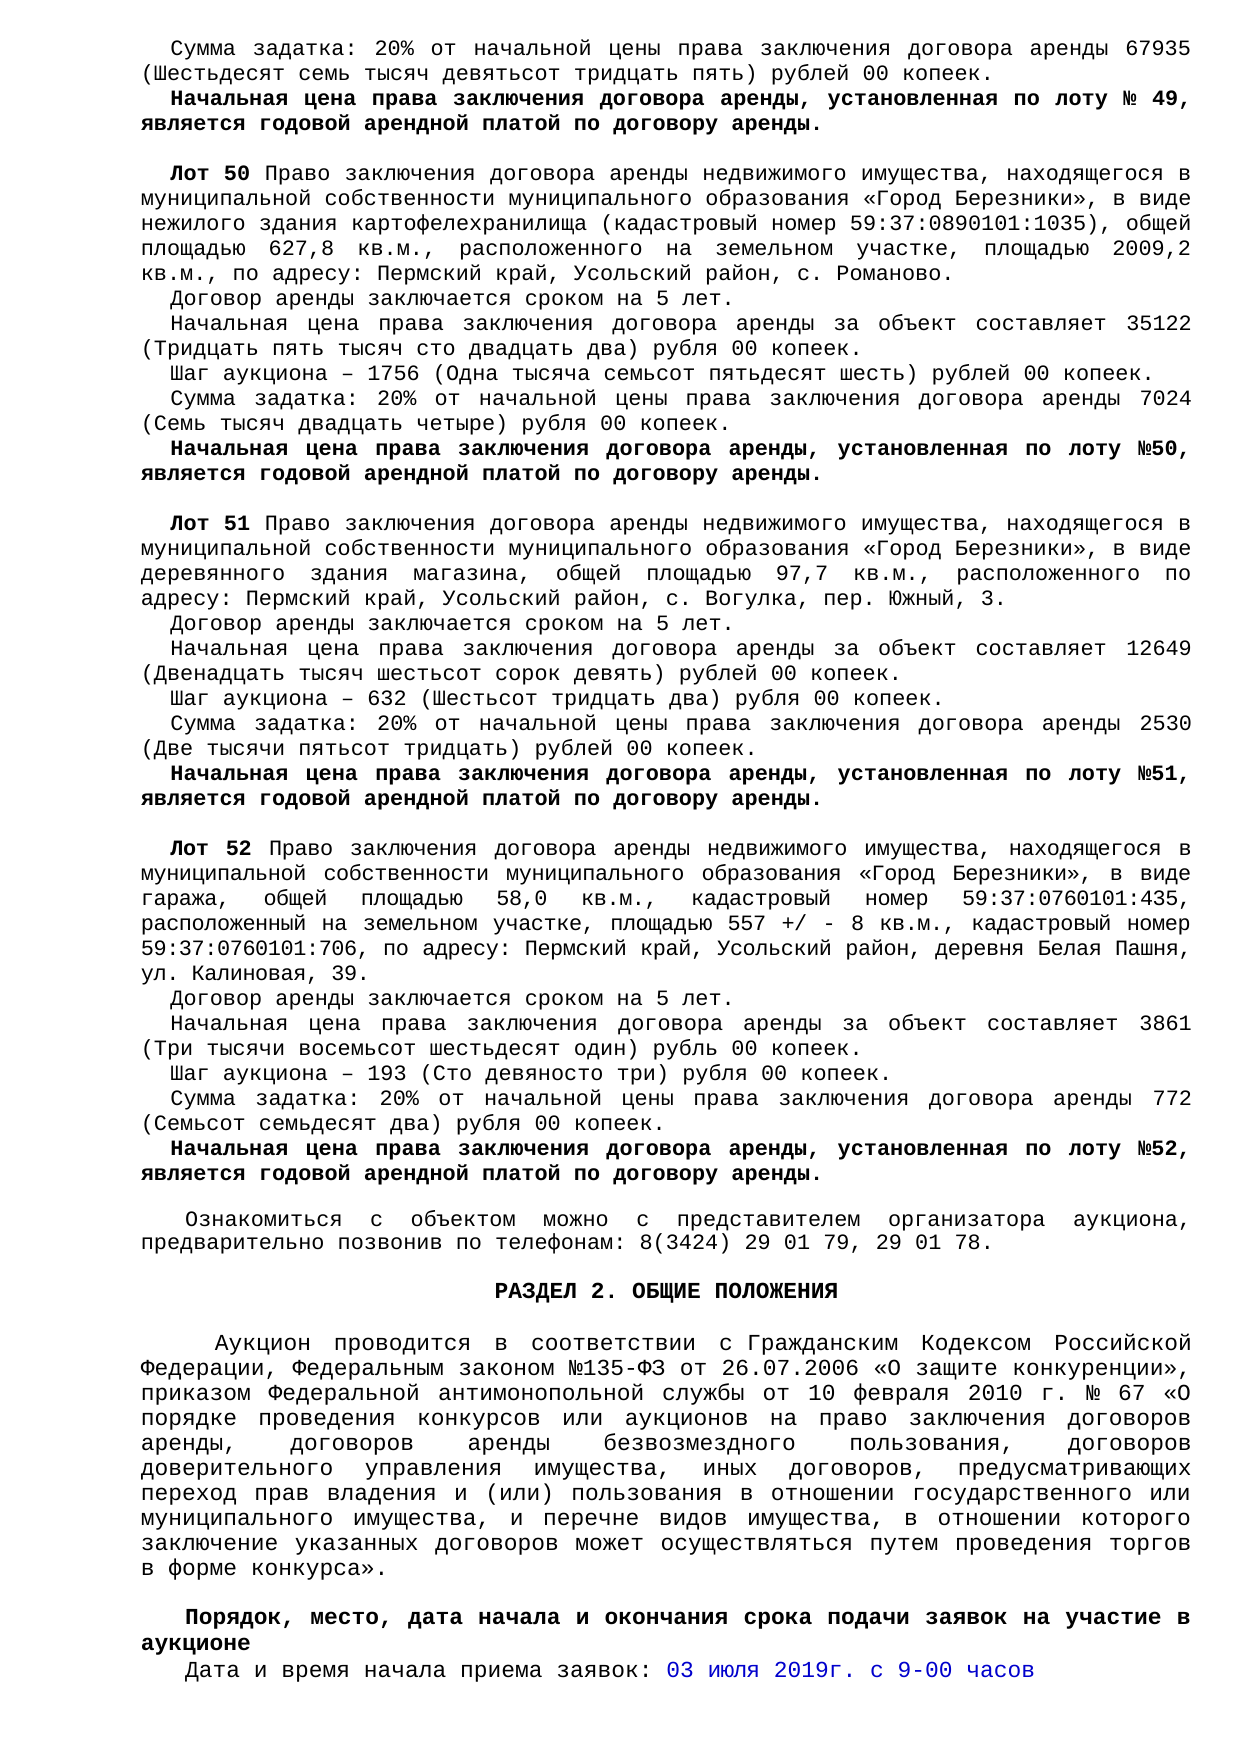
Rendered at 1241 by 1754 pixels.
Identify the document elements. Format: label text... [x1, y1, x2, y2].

text Договор аренды заключается сроком на 5 лет. [141, 285, 1192, 310]
text Лот 51 Право заключения договора аренды недвижимого имущества, находящегося в муниципальной собственности муниципального образования «Город Березники», в виде деревянного здания магазина, общей площадью 97,7 кв.м., расположенного по адресу: Пермский край, Усольский район, с. Вогулка, пер. Южный, 3. [141, 510, 1192, 610]
text Начальная цена права заключения договора аренды, установленная по лоту № 49, является годовой арендной платой по договору аренды. [141, 85, 1192, 135]
text Лот 50 Право заключения договора аренды недвижимого имущества, находящегося в муниципальной собственности муниципального образования «Город Березники», в виде нежилого здания картофелехранилища (кадастровый номер 59:37:0890101:1035), общей площадью 627,8 кв.м., расположенного на земельном участке, площадью 2009,2 кв.м., по адресу: Пермский край, Усольский район, с. Романово. [141, 160, 1192, 285]
text Шаг аукциона – 632 (Шестьсот тридцать два) рубля 00 копеек. [141, 685, 1192, 710]
text Шаг аукциона – 1756 (Одна тысяча семьсот пятьдесят шесть) рублей 00 копеек. [141, 360, 1192, 385]
text Шаг аукциона – 193 (Сто девяносто три) рубля 00 копеек. [141, 1060, 1192, 1085]
text Договор аренды заключается сроком на 5 лет. [141, 610, 1192, 635]
text Лот 52 Право заключения договора аренды недвижимого имущества, находящегося в муниципальной собственности муниципального образования «Город Березники», в виде гаража, общей площадью 58,0 кв.м., кадастровый номер 59:37:0760101:435, расположенный на земельном участке, площадью 557 +/ - 8 кв.м., кадастровый номер 59:37:0760101:706, по адресу: Пермский край, Усольский район, деревня Белая Пашня, ул. Калиновая, 39. [141, 835, 1192, 985]
text Сумма задатка: 20% от начальной цены права заключения договора аренды 772 (Семьсот семьдесят два) рубля 00 копеек. [141, 1085, 1192, 1135]
text Начальная цена права заключения договора аренды за объект составляет 12649 (Двенадцать тысяч шестьсот сорок девять) рублей 00 копеек. [141, 635, 1192, 685]
text Начальная цена права заключения договора аренды, установленная по лоту №50, является годовой арендной платой по договору аренды. [141, 435, 1192, 485]
text Порядок, место, дата начала и окончания срока подачи заявок на участие в аукционе [141, 1605, 1192, 1657]
text Сумма задатка: 20% от начальной цены права заключения договора аренды 7024 (Семь тысяч двадцать четыре) рубля 00 копеек. [141, 385, 1192, 435]
text Сумма задатка: 20% от начальной цены права заключения договора аренды 2530 (Две тысячи пятьсот тридцать) рублей 00 копеек. [141, 710, 1192, 760]
text РАЗДЕЛ 2. ОБЩИЕ ПОЛОЖЕНИЯ [141, 1279, 1192, 1305]
text Аукцион проводится в соответствии с Гражданским Кодексом Российской Федерации, Федеральным законом №135-ФЗ от 26.07.2006 «О защите конкуренции», приказом Федеральной антимонопольной службы от 10 февраля 2010 г. № 67 «О порядке проведения конкурсов или аукционов на право заключения договоров аренды, договоров аренды безвозмездного пользования, договоров доверительного управления имущества, иных договоров, предусматривающих переход прав владения и (или) пользования в отношении государственного или муниципального имущества, и перечне видов имущества, в отношении которого заключение указанных договоров может осуществляться путем проведения торгов в форме конкурса». [141, 1330, 1192, 1580]
text Сумма задатка: 20% от начальной цены права заключения договора аренды 67935 (Шестьдесят семь тысяч девятьсот тридцать пять) рублей 00 копеек. [141, 35, 1192, 85]
text Начальная цена права заключения договора аренды, установленная по лоту №51, является годовой арендной платой по договору аренды. [141, 760, 1192, 810]
text Начальная цена права заключения договора аренды за объект составляет 35122 (Тридцать пять тысяч сто двадцать два) рубля 00 копеек. [141, 310, 1192, 360]
text Ознакомиться с объектом можно с представителем организатора аукциона, предварительно позвонив по телефонам: 8(3424) 29 01 79, 29 01 78. [141, 1208, 1192, 1254]
text Дата и время начала приема заявок: 03 июля 2019г. с 9-00 часов [141, 1657, 1192, 1682]
text Начальная цена права заключения договора аренды за объект составляет 3861 (Три тысячи восемьсот шестьдесят один) рубль 00 копеек. [141, 1010, 1192, 1060]
text Начальная цена права заключения договора аренды, установленная по лоту №52, является годовой арендной платой по договору аренды. [141, 1135, 1192, 1185]
text Договор аренды заключается сроком на 5 лет. [141, 985, 1192, 1010]
